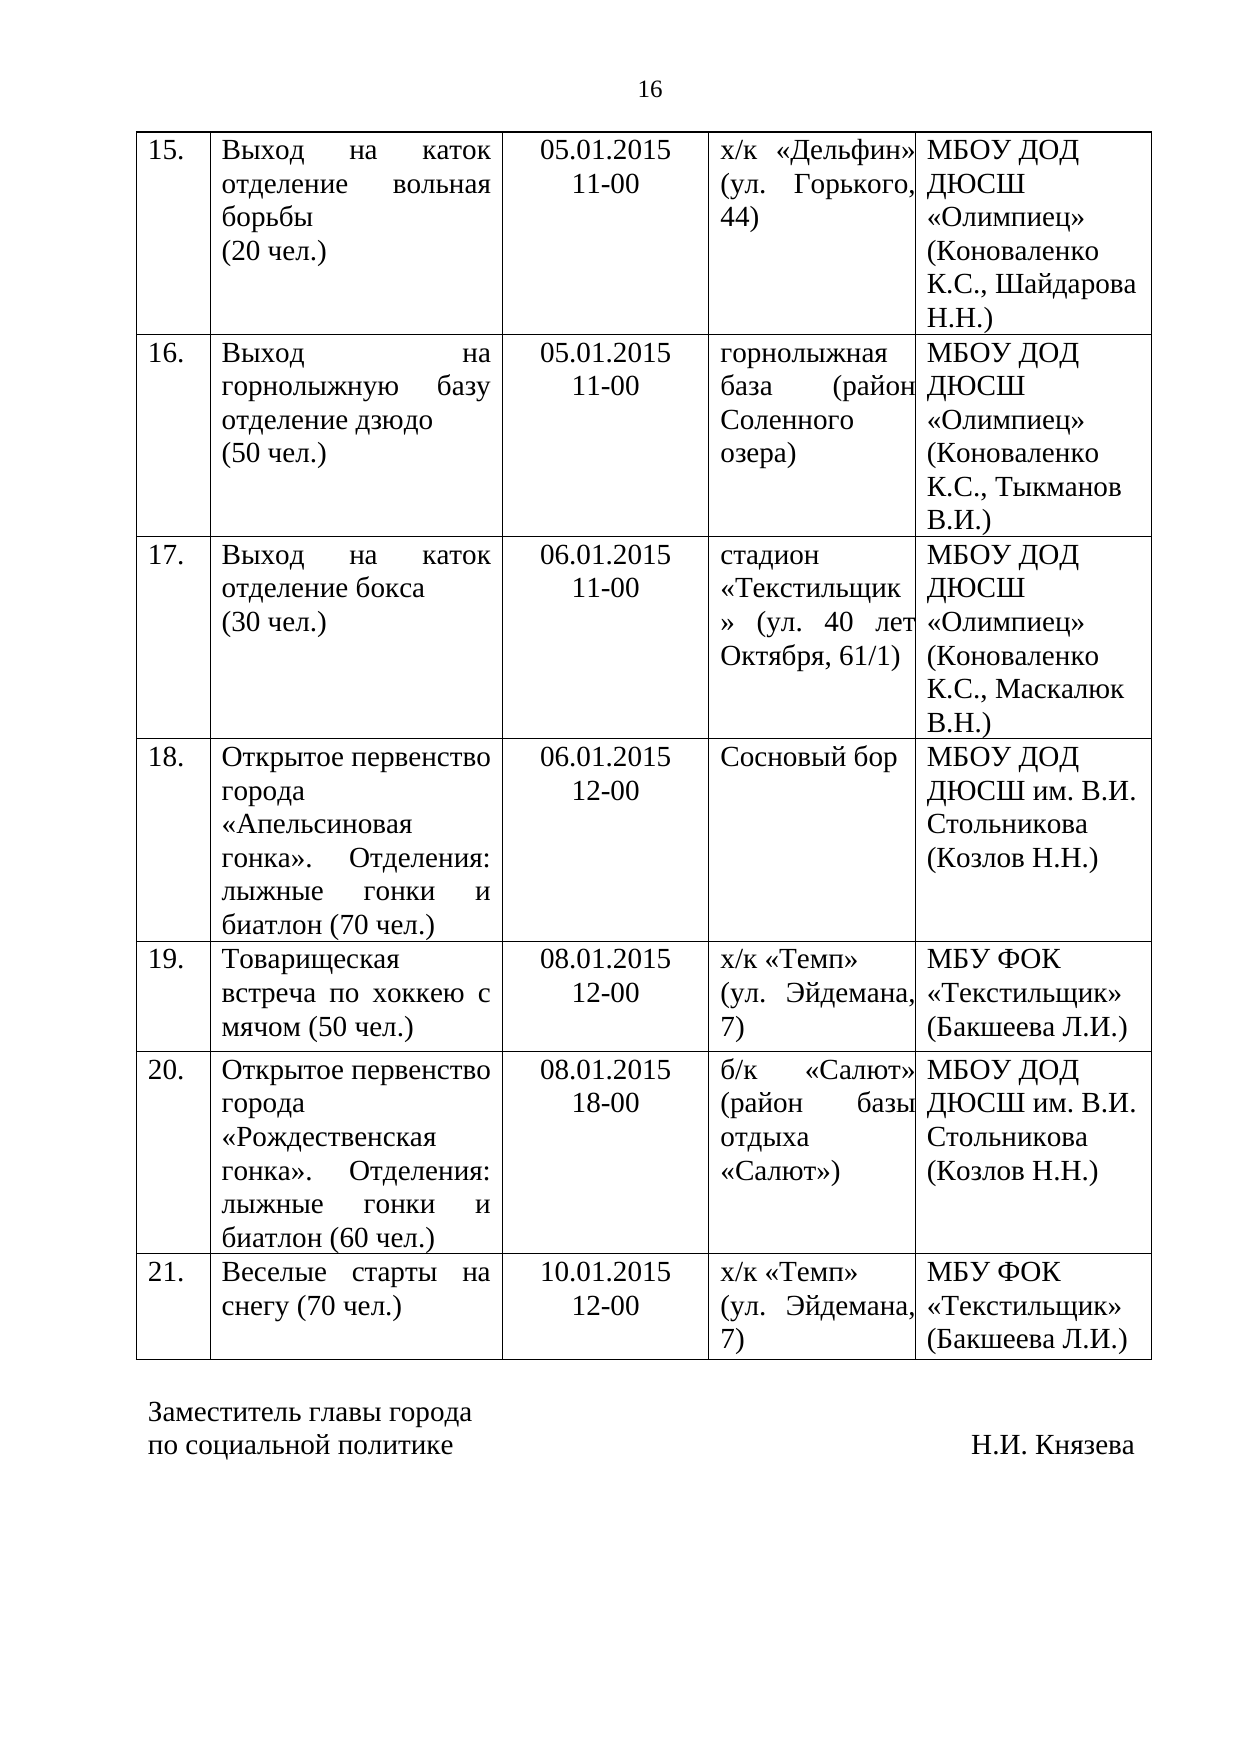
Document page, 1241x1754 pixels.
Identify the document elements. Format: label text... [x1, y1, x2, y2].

table_cell Выход на каток отделение вольная борьбы (20 чел.) [211, 133, 502, 334]
table_cell 18. [137, 739, 210, 941]
table_cell 20. [137, 1052, 210, 1253]
table_cell 08.01.2015 18-00 [503, 1052, 708, 1253]
table_cell Сосновый бор [709, 739, 915, 941]
table_cell МБОУ ДОД ДЮСШ «Олимпиец» (Коноваленко К.С., Маскалюк В.Н.) [916, 537, 1151, 738]
table_cell 06.01.2015 12-00 [503, 739, 708, 941]
table_cell 15. [137, 133, 210, 334]
table_cell МБОУ ДОД ДЮСШ «Олимпиец» (Коноваленко К.С., Тыкманов В.И.) [916, 335, 1151, 536]
table_cell 19. [137, 942, 210, 1051]
table_cell МБОУ ДОД ДЮСШ им. В.И. Стольникова (Козлов Н.Н.) [916, 1052, 1151, 1253]
table_cell 17. [137, 537, 210, 738]
table_cell б/к «Салют» (район базы отдыха «Салют») [709, 1052, 915, 1253]
table_cell 05.01.2015 11-00 [503, 133, 708, 334]
table_cell 21. [137, 1254, 210, 1359]
table_cell Выход на горнолыжную базу отделение дзюдо (50 чел.) [211, 335, 502, 536]
table_cell МБУ ФОК «Текстильщик» (Бакшеева Л.И.) [916, 1254, 1151, 1359]
table_cell МБУ ФОК «Текстильщик» (Бакшеева Л.И.) [916, 942, 1151, 1051]
table_cell х/к «Темп» (ул. Эйдемана, 7) [709, 942, 915, 1051]
table_cell 08.01.2015 12-00 [503, 942, 708, 1051]
table_cell Открытое первенство города «Рождественская гонка». Отделения: лыжные гонки и биатлон (60 чел.) [211, 1052, 502, 1253]
table_cell МБОУ ДОД ДЮСШ «Олимпиец» (Коноваленко К.С., Шайдарова Н.Н.) [916, 133, 1151, 334]
text по социальной политике Н.И. Князева [148, 1427, 1152, 1461]
table_cell 10.01.2015 12-00 [503, 1254, 708, 1359]
table_cell горнолыжная база (район Соленного озера) [709, 335, 915, 536]
table_cell 06.01.2015 11-00 [503, 537, 708, 738]
table_cell Товарищеская встреча по хоккею с мячом (50 чел.) [211, 942, 502, 1051]
table_cell Открытое первенство города «Апельсиновая гонка». Отделения: лыжные гонки и биатлон (70 чел.) [211, 739, 502, 941]
table_cell х/к «Дельфин» (ул. Горького, 44) [709, 133, 915, 334]
table_cell МБОУ ДОД ДЮСШ им. В.И. Стольникова (Козлов Н.Н.) [916, 739, 1151, 941]
table_cell 16. [137, 335, 210, 536]
table_cell х/к «Темп» (ул. Эйдемана, 7) [709, 1254, 915, 1359]
table_cell 05.01.2015 11-00 [503, 335, 708, 536]
table_cell стадион «Текстильщик» (ул. 40 лет Октября, 61/1) [709, 537, 915, 738]
table_cell Выход на каток отделение бокса (30 чел.) [211, 537, 502, 738]
table_cell Веселые старты на снегу (70 чел.) [211, 1254, 502, 1359]
text Заместитель главы города [148, 1394, 1152, 1427]
